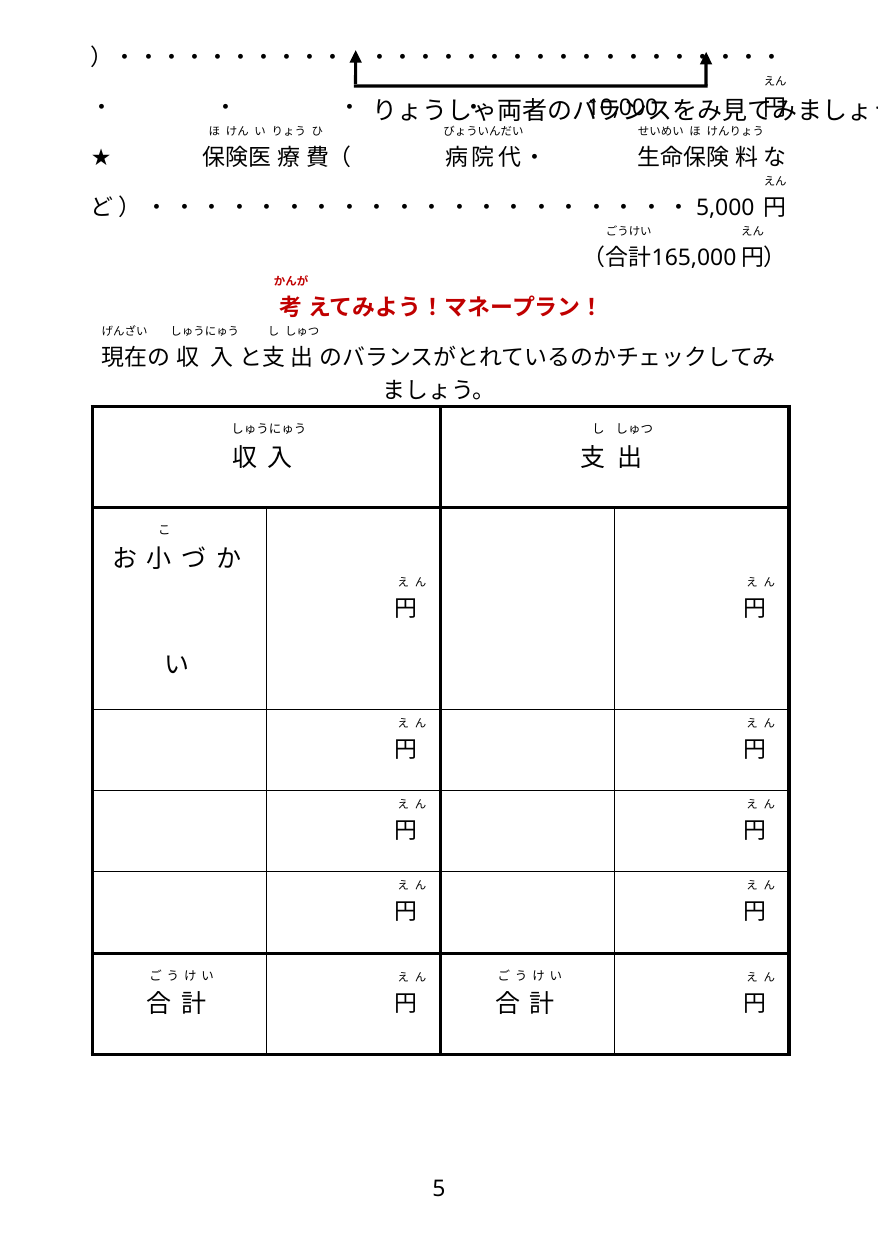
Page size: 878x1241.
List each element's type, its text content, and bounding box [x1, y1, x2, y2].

text えてみよう！マネープラン！ [91, 272, 786, 322]
table_cell [94, 791, 266, 871]
table_cell [267, 509, 439, 709]
table_cell [615, 791, 787, 871]
table_cell [615, 955, 787, 1053]
table_cell [94, 872, 266, 952]
table_cell [267, 710, 439, 790]
table_cell [615, 509, 787, 709]
table_cell [267, 791, 439, 871]
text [91, 39, 786, 122]
table_cell [442, 791, 614, 871]
table_cell [267, 955, 439, 1053]
table_cell [615, 710, 787, 790]
table_cell [615, 872, 787, 952]
text （165,000） [91, 222, 786, 272]
text ★（・など）・・・・・・・・・・・・・・・・・・・・5,000 [91, 122, 786, 222]
text のとのバランスがとれているのかチェックしてみましょう。 [91, 322, 786, 405]
table_header [94, 408, 439, 506]
table_header [442, 408, 787, 506]
table_cell [442, 710, 614, 790]
table_cell [442, 872, 614, 952]
table_cell [442, 509, 614, 709]
table_cell [442, 955, 614, 1053]
table_cell [267, 872, 439, 952]
table_cell [94, 710, 266, 790]
table_cell [94, 955, 266, 1053]
table_cell おづかい [94, 509, 266, 709]
